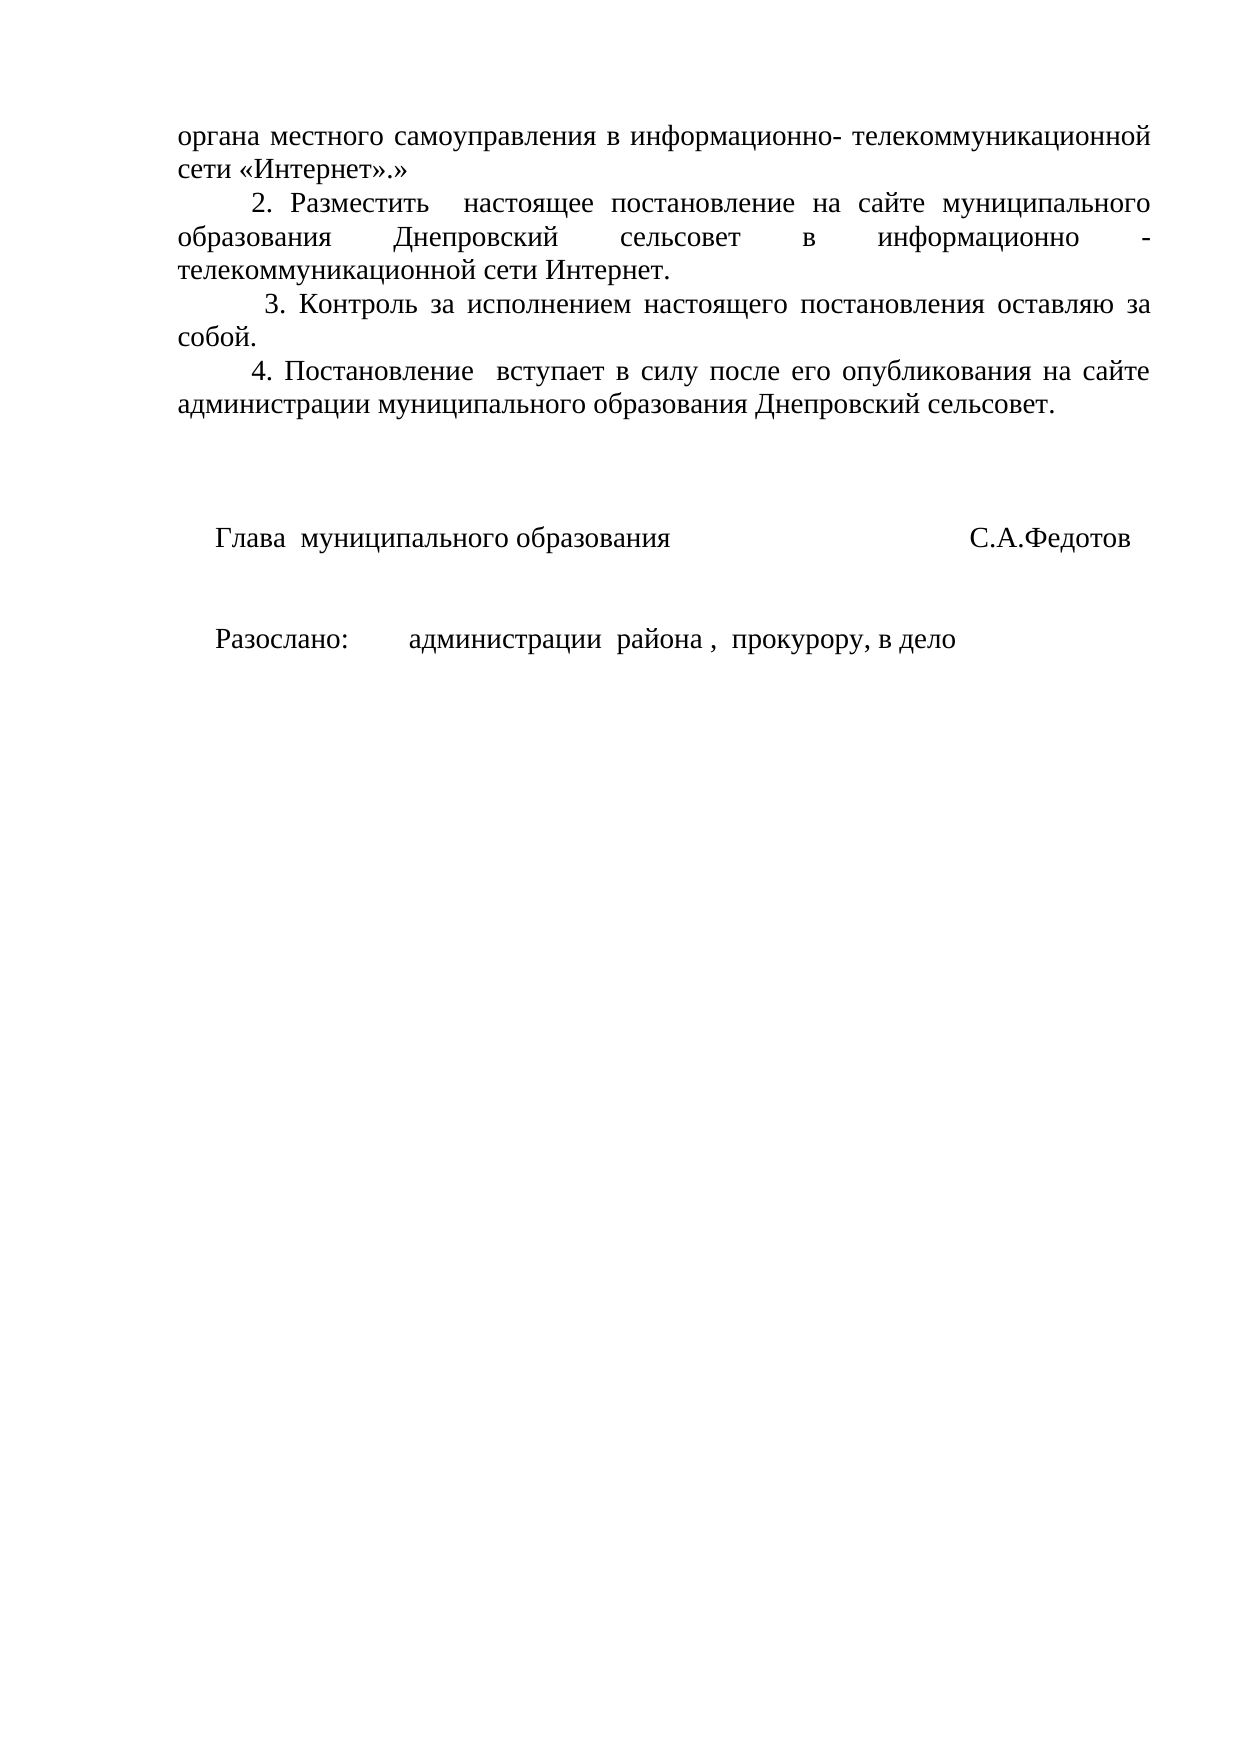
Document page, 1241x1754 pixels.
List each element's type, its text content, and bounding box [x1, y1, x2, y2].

text Глава муниципального образования С.А.Федотов [177, 521, 1152, 554]
table_header Разослано: [166, 621, 360, 688]
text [177, 118, 1152, 185]
text 2. Разместить настоящее постановление на сайте муниципального образования Днепровский сельсовет в информационно - телекоммуникационной сети Интернет. [177, 185, 1152, 286]
text 4. Постановление вступает в силу после его опубликования на сайте администрации муниципального образования Днепровский сельсовет. [177, 353, 1152, 420]
text 3. Контроль за исполнением настоящего постановления оставляю за собой. [177, 286, 1152, 353]
table_header администрации района , прокурору, в дело [360, 621, 1163, 688]
